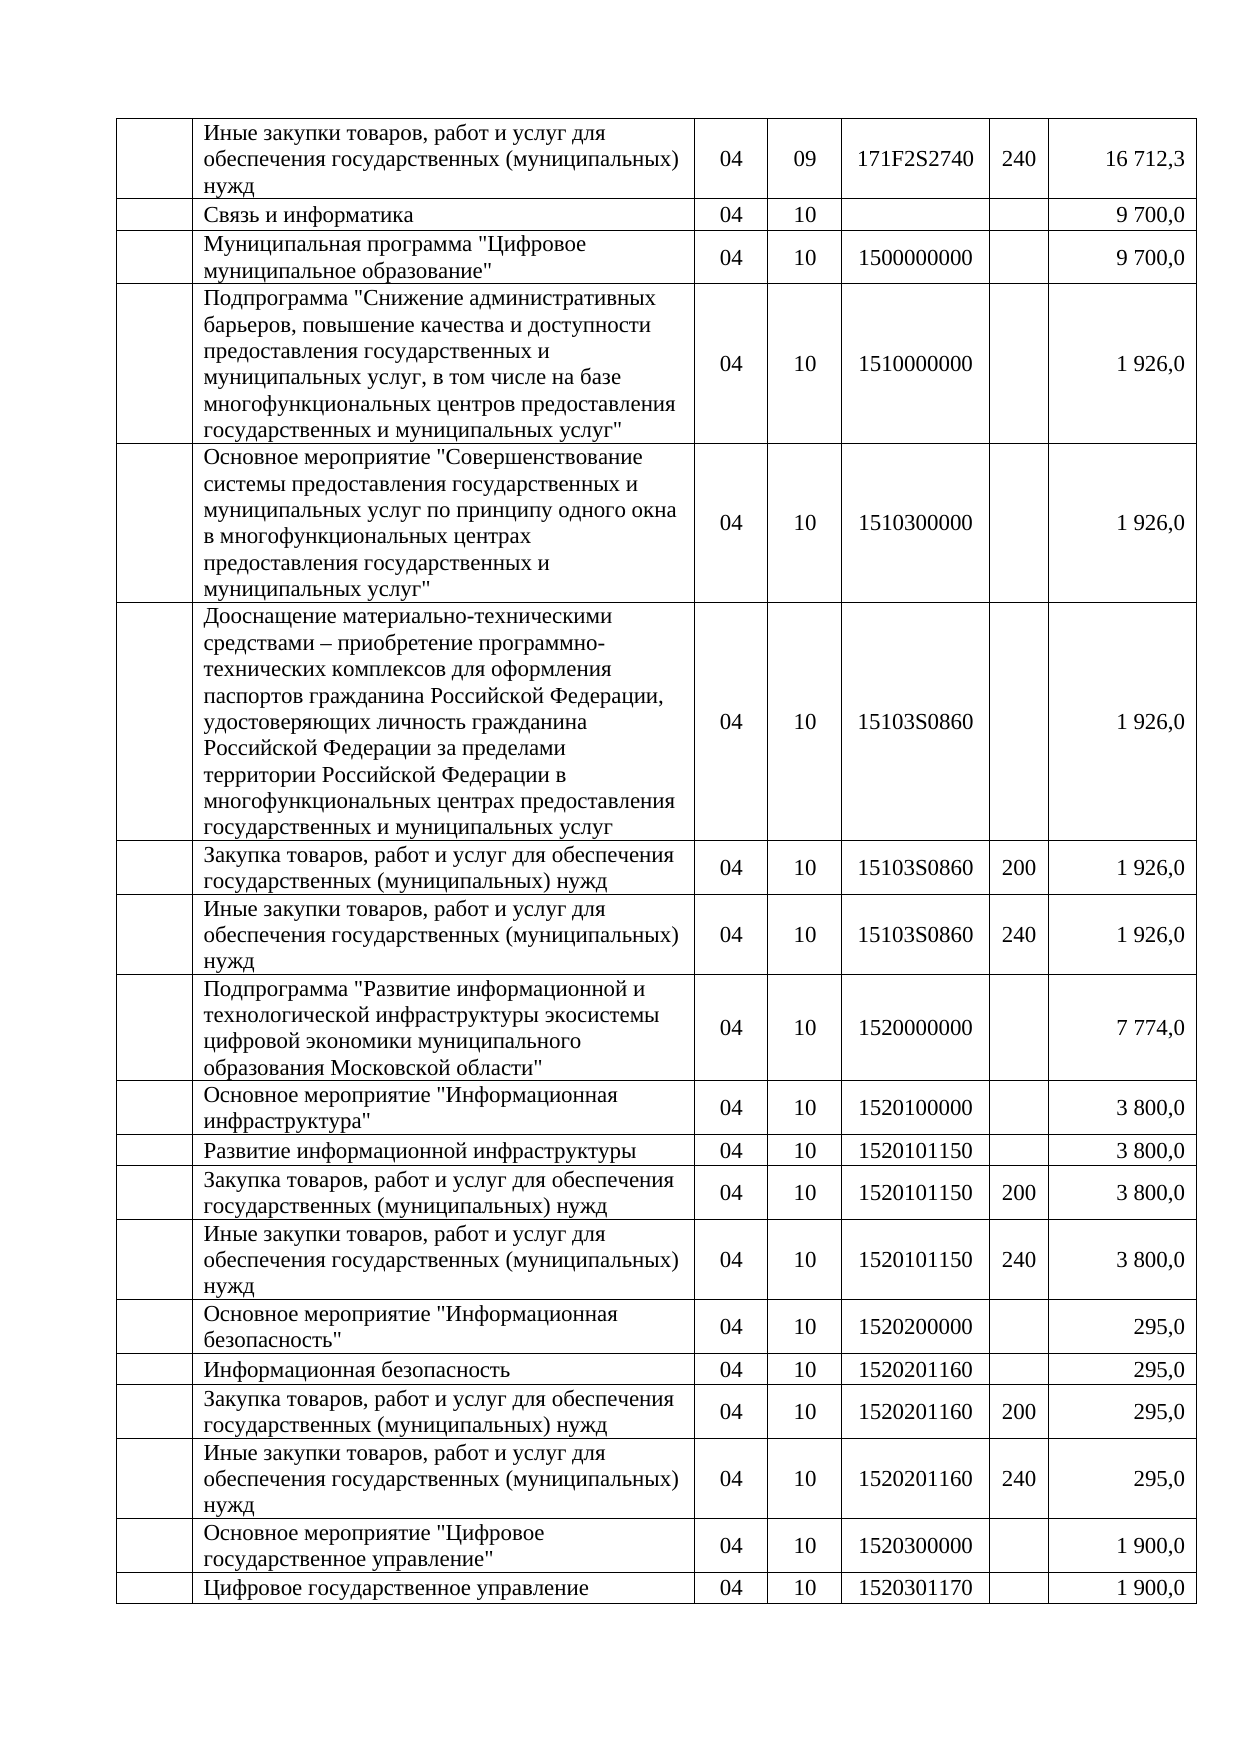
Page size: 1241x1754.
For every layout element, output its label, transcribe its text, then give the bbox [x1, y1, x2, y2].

table_cell 1 926,0 [1049, 603, 1196, 840]
table_cell 3 800,0 [1049, 1081, 1196, 1134]
table_cell Муниципальная программа "Цифровое муниципальное образование" [193, 231, 694, 283]
table_cell 10 [768, 1354, 841, 1384]
table_cell [117, 603, 192, 840]
table_cell 295,0 [1049, 1385, 1196, 1438]
table_cell [990, 284, 1048, 442]
table_cell [990, 603, 1048, 840]
table_cell 7 774,0 [1049, 975, 1196, 1080]
table_cell Информационная безопасность [193, 1354, 694, 1384]
table_cell 10 [768, 1081, 841, 1134]
table_cell 240 [990, 1439, 1048, 1518]
table_cell 240 [990, 1220, 1048, 1299]
table_cell 200 [990, 1385, 1048, 1438]
table_cell Подпрограмма "Снижение административных барьеров, повышение качества и доступности предоставления государственных и муниципальных услуг, в том числе на базе многофункциональных центров предоставления государственных и муниципальных услуг" [193, 284, 694, 442]
table_cell 200 [990, 1166, 1048, 1219]
table_cell [117, 1135, 192, 1165]
table_cell 10 [768, 1439, 841, 1518]
table_cell [117, 975, 192, 1080]
table_cell Иные закупки товаров, работ и услуг для обеспечения государственных (муниципальных) нужд [193, 1220, 694, 1299]
table_cell [117, 1300, 192, 1353]
table_cell [117, 1166, 192, 1219]
table_cell [117, 1519, 192, 1572]
table_cell 16 712,3 [1049, 119, 1196, 198]
table_cell 240 [990, 895, 1048, 974]
table_cell [117, 895, 192, 974]
table_cell [842, 199, 989, 229]
table_cell 04 [695, 1354, 767, 1384]
table_cell 04 [695, 1439, 767, 1518]
table_cell 1520000000 [842, 975, 989, 1080]
table_cell 1 926,0 [1049, 444, 1196, 602]
table_cell 295,0 [1049, 1300, 1196, 1353]
table_cell [990, 444, 1048, 602]
table_cell 10 [768, 199, 841, 229]
table_cell 04 [695, 1220, 767, 1299]
table_cell [990, 1519, 1048, 1572]
table_cell 3 800,0 [1049, 1166, 1196, 1219]
table_cell 1 926,0 [1049, 841, 1196, 893]
table_cell 171F2S2740 [842, 119, 989, 198]
table_cell 1520100000 [842, 1081, 989, 1134]
table_cell [117, 1385, 192, 1438]
table_cell [990, 231, 1048, 283]
table_cell Основное мероприятие "Совершенствование системы предоставления государственных и муниципальных услуг по принципу одного окна в многофункциональных центрах предоставления государственных и муниципальных услуг" [193, 444, 694, 602]
table_cell Подпрограмма "Развитие информационной и технологической инфраструктуры экосистемы цифровой экономики муниципального образования Московской области" [193, 975, 694, 1080]
table_cell 09 [768, 119, 841, 198]
table_cell 1500000000 [842, 231, 989, 283]
table_cell 04 [695, 603, 767, 840]
table_cell [117, 1081, 192, 1134]
table_cell 1 900,0 [1049, 1573, 1196, 1603]
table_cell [193, 1439, 694, 1518]
table_cell Основное мероприятие "Цифровое государственное управление" [193, 1519, 694, 1572]
table_cell 15103S0860 [842, 895, 989, 974]
table_cell 1520101150 [842, 1135, 989, 1165]
table_cell 10 [768, 895, 841, 974]
table_cell 295,0 [1049, 1439, 1196, 1518]
table_cell 240 [990, 119, 1048, 198]
table_cell [117, 284, 192, 442]
table_cell 1 926,0 [1049, 284, 1196, 442]
table_cell 1520301170 [842, 1573, 989, 1603]
table_cell 10 [768, 1519, 841, 1572]
table_cell 04 [695, 975, 767, 1080]
table_cell Иные закупки товаров, работ и услуг для обеспечения государственных (муниципальных) нужд [193, 119, 694, 198]
table_cell 04 [695, 284, 767, 442]
table_cell [117, 444, 192, 602]
table_cell 04 [695, 1385, 767, 1438]
table_cell 10 [768, 841, 841, 893]
table_cell [117, 1439, 192, 1518]
table_cell 04 [695, 444, 767, 602]
table_cell 9 700,0 [1049, 199, 1196, 229]
table_cell 200 [990, 841, 1048, 893]
table_cell 04 [695, 1135, 767, 1165]
table_cell 10 [768, 603, 841, 840]
table_cell 9 700,0 [1049, 231, 1196, 283]
table_cell 1510000000 [842, 284, 989, 442]
table_cell 04 [695, 895, 767, 974]
table_cell [117, 1573, 192, 1603]
table_cell [117, 119, 192, 198]
table_cell Закупка товаров, работ и услуг для обеспечения государственных (муниципальных) нужд [193, 841, 694, 893]
table_cell 10 [768, 1220, 841, 1299]
table_cell [990, 975, 1048, 1080]
table_cell 10 [768, 1135, 841, 1165]
table_cell 1 926,0 [1049, 895, 1196, 974]
table_cell Иные закупки товаров, работ и услуг для обеспечения государственных (муниципальных) нужд [193, 895, 694, 974]
table_cell 1 900,0 [1049, 1519, 1196, 1572]
table_cell 04 [695, 1300, 767, 1353]
table_cell 295,0 [1049, 1354, 1196, 1384]
table_cell [990, 1573, 1048, 1603]
table_cell 10 [768, 231, 841, 283]
table_cell Закупка товаров, работ и услуг для обеспечения государственных (муниципальных) нужд [193, 1166, 694, 1219]
table_cell 10 [768, 444, 841, 602]
table_cell 04 [695, 199, 767, 229]
table_cell [990, 1300, 1048, 1353]
table_cell Основное мероприятие "Информационная инфраструктура" [193, 1081, 694, 1134]
table_cell Развитие информационной инфраструктуры [193, 1135, 694, 1165]
table_cell [990, 1354, 1048, 1384]
table_cell 04 [695, 1519, 767, 1572]
table_cell 1520201160 [842, 1439, 989, 1518]
table_cell 1510300000 [842, 444, 989, 602]
table_cell 10 [768, 1573, 841, 1603]
table_cell 10 [768, 284, 841, 442]
table_cell 3 800,0 [1049, 1135, 1196, 1165]
table_cell 10 [768, 1385, 841, 1438]
table_cell [990, 1135, 1048, 1165]
table_cell [117, 1354, 192, 1384]
table_cell 1520200000 [842, 1300, 989, 1353]
table_cell [990, 199, 1048, 229]
table_cell 04 [695, 1081, 767, 1134]
table_cell 1520201160 [842, 1354, 989, 1384]
table_cell Цифровое государственное управление [193, 1573, 694, 1603]
table_cell Закупка товаров, работ и услуг для обеспечения государственных (муниципальных) нужд [193, 1385, 694, 1438]
table_cell 1520101150 [842, 1166, 989, 1219]
table_cell [117, 1220, 192, 1299]
table_cell 04 [695, 841, 767, 893]
table_cell 04 [695, 1166, 767, 1219]
table_cell 04 [695, 119, 767, 198]
table_cell [117, 199, 192, 229]
table_cell 04 [695, 1573, 767, 1603]
table_cell [990, 1081, 1048, 1134]
table_cell Дооснащение материально-техническими средствами – приобретение программно-технических комплексов для оформления паспортов гражданина Российской Федерации, удостоверяющих личность гражданина Российской Федерации за пределами территории Российской Федерации в многофункциональных центрах предоставления государственных и муниципальных услуг [193, 603, 694, 840]
table_cell 04 [695, 231, 767, 283]
table_cell 1520101150 [842, 1220, 989, 1299]
table_cell 3 800,0 [1049, 1220, 1196, 1299]
table_cell 1520201160 [842, 1385, 989, 1438]
table_cell 15103S0860 [842, 841, 989, 893]
table_cell 15103S0860 [842, 603, 989, 840]
table_cell 10 [768, 975, 841, 1080]
table_cell 10 [768, 1300, 841, 1353]
table_cell 1520300000 [842, 1519, 989, 1572]
table_cell [117, 231, 192, 283]
table_cell Связь и информатика [193, 199, 694, 229]
table_cell 10 [768, 1166, 841, 1219]
table_cell Основное мероприятие "Информационная безопасность" [193, 1300, 694, 1353]
table_cell [117, 841, 192, 893]
